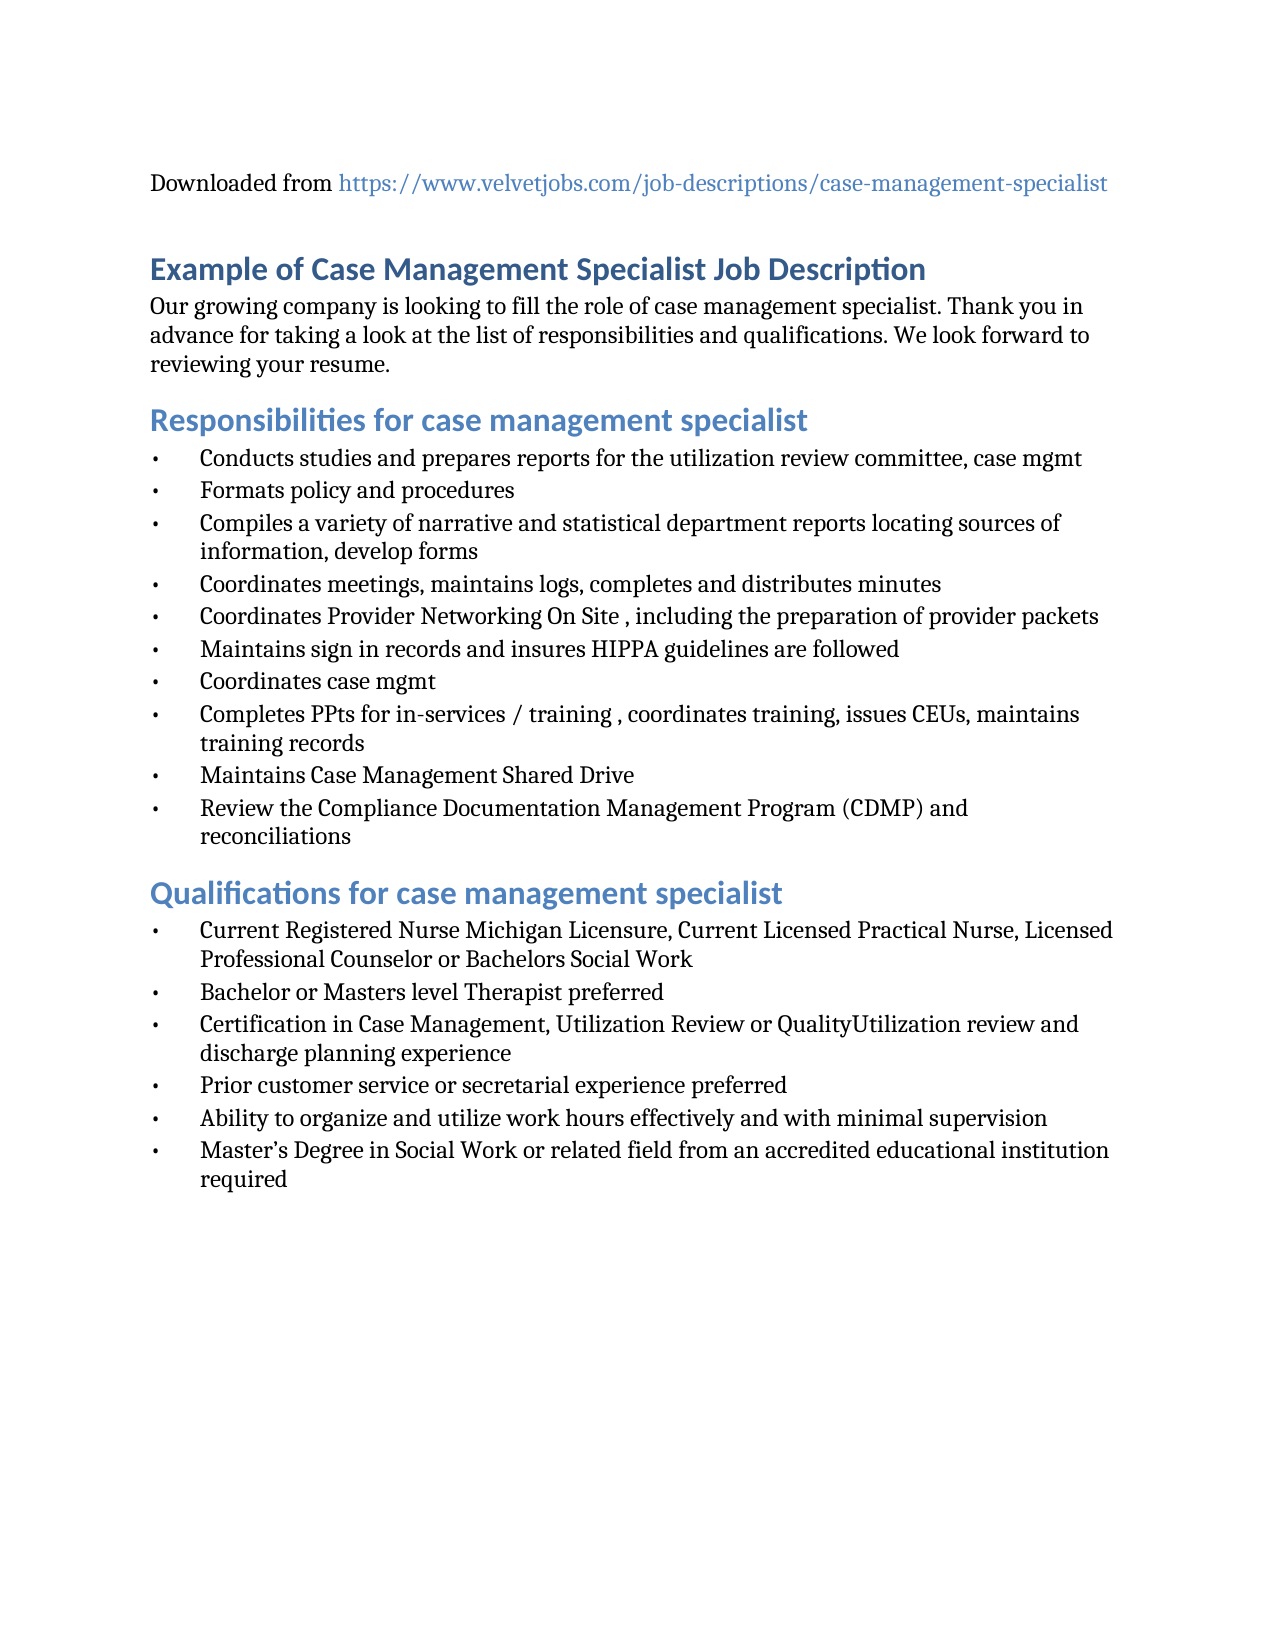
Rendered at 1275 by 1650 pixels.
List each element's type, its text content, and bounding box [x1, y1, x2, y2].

subtitle Qualifications for case management specialist [150, 872, 1125, 913]
subtitle Responsibilities for case management specialist [150, 399, 1125, 440]
list Master’s Degree in Social Work or related field from an accredited educational institution required [150, 1136, 1125, 1194]
text Downloaded from https://www.velvetjobs.com/job-descriptions/case-management-specialist [150, 169, 1125, 197]
list Bachelor or Masters level Therapist preferred [150, 978, 1125, 1006]
list Formats policy and procedures [150, 476, 1125, 505]
subtitle Example of Case Management Specialist Job Description [150, 247, 1125, 288]
list Certification in Case Management, Utilization Review or QualityUtilization review and discharge planning experience [150, 1010, 1125, 1068]
list Ability to organize and utilize work hours effectively and with minimal supervision [150, 1104, 1125, 1133]
list Current Registered Nurse Michigan Licensure, Current Licensed Practical Nurse, Licensed Professional Counselor or Bachelors Social Work [150, 916, 1125, 974]
list Completes PPts for in-services / training , coordinates training, issues CEUs, maintains training records [150, 700, 1125, 757]
list Maintains Case Management Shared Drive [150, 761, 1125, 790]
list Maintains sign in records and insures HIPPA guidelines are followed [150, 635, 1125, 663]
list Conducts studies and prepares reports for the utilization review committee, case mgmt [150, 443, 1125, 472]
list Coordinates case mgmt [150, 667, 1125, 696]
text Our growing company is looking to fill the role of case management specialist. Thank you in advance for taking a look at the list of responsibilities and qualifications. We look forward to reviewing your resume. [150, 292, 1125, 378]
list Coordinates meetings, maintains logs, completes and distributes minutes [150, 570, 1125, 598]
list Compiles a variety of narrative and statistical department reports locating sources of information, develop forms [150, 508, 1125, 566]
list Review the Compliance Documentation Management Program (CDMP) and reconciliations [150, 793, 1125, 851]
list Coordinates Provider Networking On Site , including the preparation of provider packets [150, 602, 1125, 631]
list Prior customer service or secretarial experience preferred [150, 1071, 1125, 1100]
